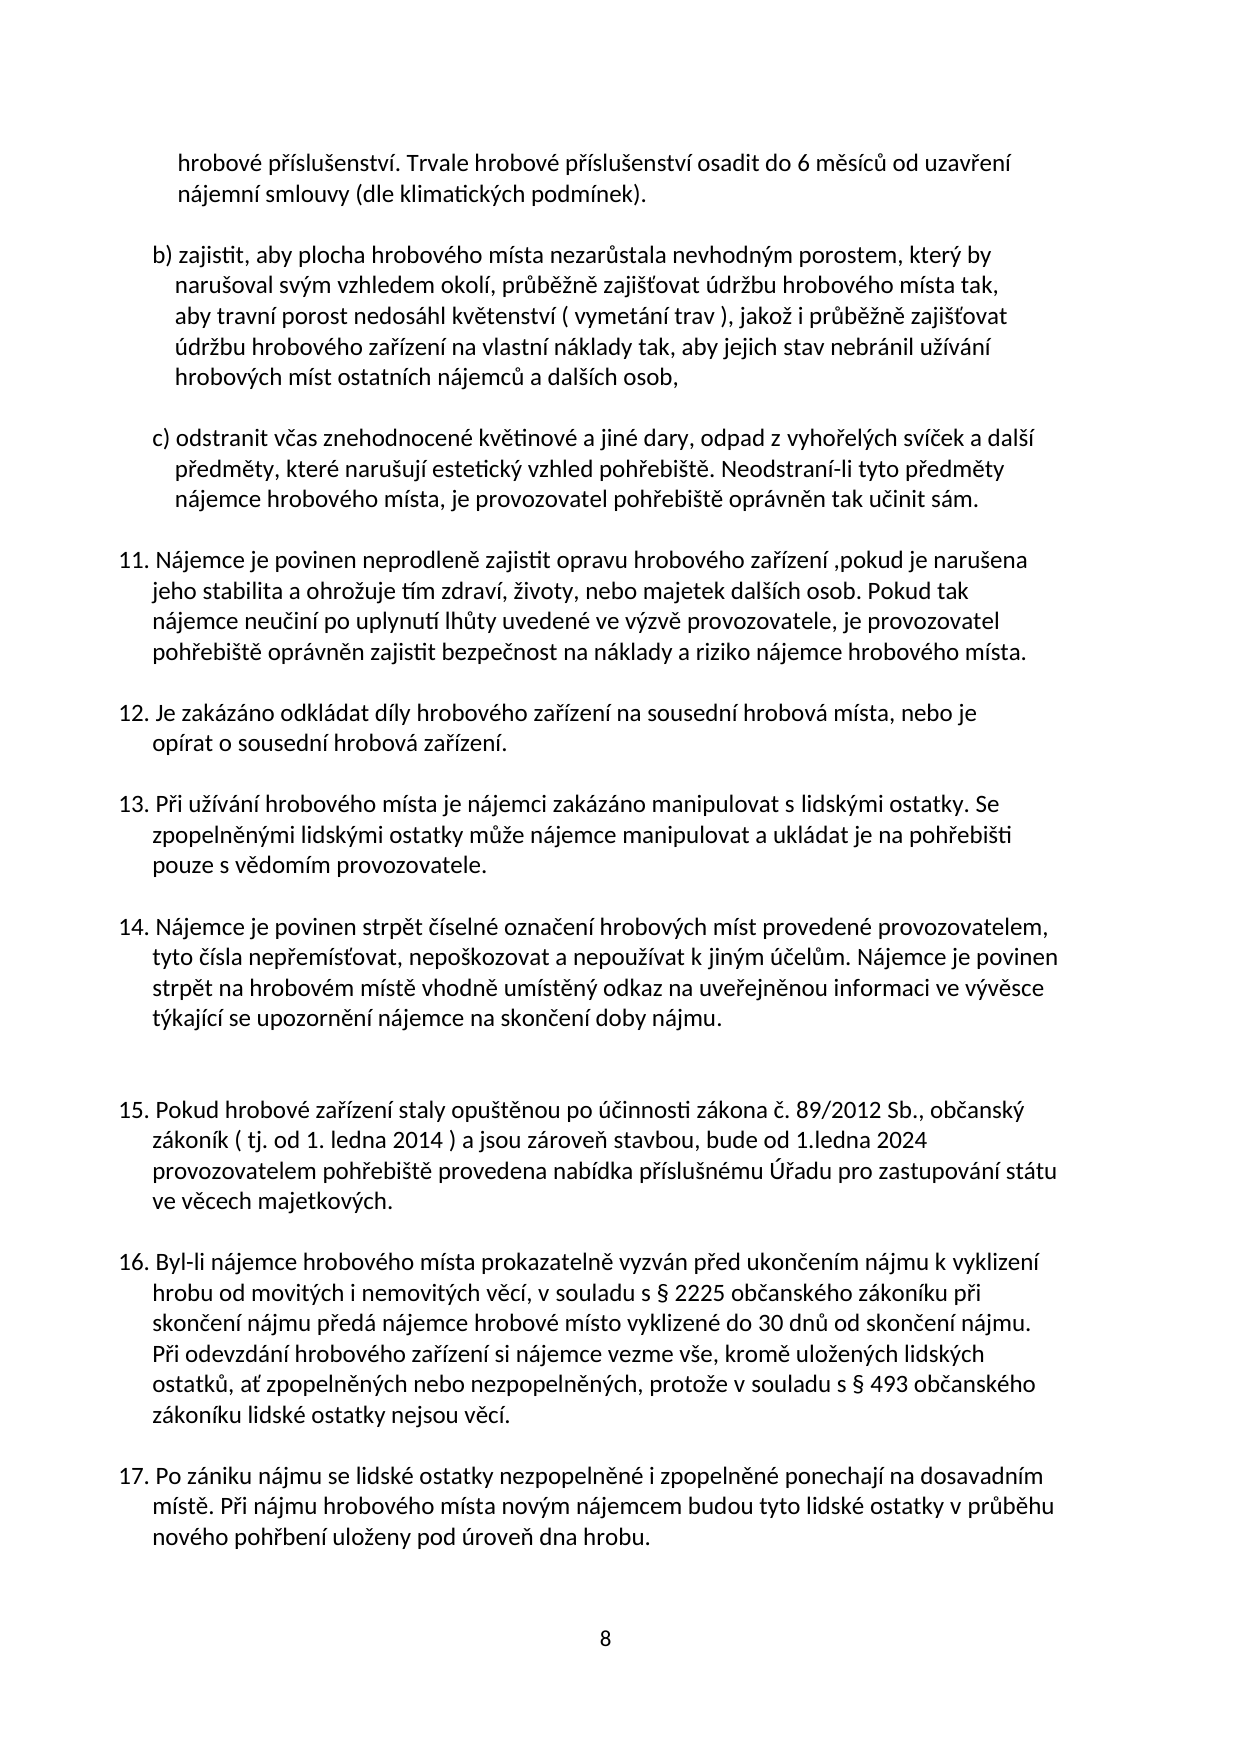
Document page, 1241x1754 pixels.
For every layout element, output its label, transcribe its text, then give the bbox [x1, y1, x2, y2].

text nájemce hrobového místa, je provozovatel pohřebiště oprávněn tak učinit sám. [118, 483, 1093, 514]
text hrobových míst ostatních nájemců a dalších osob, [118, 361, 1093, 392]
text 14. Nájemce je povinen strpět číselné označení hrobových míst provedené provozovatelem, [118, 911, 1093, 941]
text aby travní porost nedosáhl květenství ( vymetání trav ), jakož i průběžně zajišťovat [118, 300, 1093, 331]
text ostatků, ať zpopelněných nebo nezpopelněných, protože v souladu s § 493 občanského [118, 1368, 1093, 1399]
text provozovatelem pohřebiště provedena nabídka příslušnému Úřadu pro zastupování státu [118, 1155, 1093, 1185]
text tyto čísla nepřemísťovat, nepoškozovat a nepoužívat k jiným účelům. Nájemce je povinen [118, 941, 1093, 972]
text zákoník ( tj. od 1. ledna 2014 ) a jsou zároveň stavbou, bude od 1.ledna 2024 [118, 1124, 1093, 1155]
text b) zajistit, aby plocha hrobového místa nezarůstala nevhodným porostem, který by [118, 239, 1093, 270]
text skončení nájmu předá nájemce hrobové místo vyklizené do 30 dnů od skončení nájmu. [118, 1307, 1093, 1338]
text 15. Pokud hrobové zařízení staly opuštěnou po účinnosti zákona č. 89/2012 Sb., občanský [118, 1094, 1093, 1124]
text 13. Při užívání hrobového místa je nájemci zakázáno manipulovat s lidskými ostatky. Se [118, 788, 1093, 819]
text týkající se upozornění nájemce na skončení doby nájmu. [118, 1002, 1093, 1033]
text zpopelněnými lidskými ostatky může nájemce manipulovat a ukládat je na pohřebišti [118, 819, 1093, 849]
text místě. Při nájmu hrobového místa novým nájemcem budou tyto lidské ostatky v průběhu [118, 1491, 1093, 1521]
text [118, 148, 1093, 209]
text nového pohřbení uloženy pod úroveň dna hrobu. [118, 1521, 1093, 1552]
text opírat o sousední hrobová zařízení. [118, 727, 1093, 758]
text 16. Byl-li nájemce hrobového místa prokazatelně vyzván před ukončením nájmu k vyklizení [118, 1246, 1093, 1277]
text strpět na hrobovém místě vhodně umístěný odkaz na uveřejněnou informaci ve vývěsce [118, 972, 1093, 1002]
text 12. Je zakázáno odkládat díly hrobového zařízení na sousední hrobová místa, nebo je [118, 697, 1093, 727]
text narušoval svým vzhledem okolí, průběžně zajišťovat údržbu hrobového místa tak, [118, 270, 1093, 300]
text 17. Po zániku nájmu se lidské ostatky nezpopelněné i zpopelněné ponechají na dosavadním [118, 1460, 1093, 1491]
text předměty, které narušují estetický vzhled pohřebiště. Neodstraní-li tyto předměty [118, 453, 1093, 483]
text 11. Nájemce je povinen neprodleně zajistit opravu hrobového zařízení ,pokud je narušena [118, 544, 1093, 575]
text hrobu od movitých i nemovitých věcí, v souladu s § 2225 občanského zákoníku při [118, 1277, 1093, 1307]
text zákoníku lidské ostatky nejsou věcí. [118, 1399, 1093, 1429]
text jeho stabilita a ohrožuje tím zdraví, životy, nebo majetek dalších osob. Pokud tak [118, 575, 1093, 605]
text Při odevzdání hrobového zařízení si nájemce vezme vše, kromě uložených lidských [118, 1338, 1093, 1368]
text pohřebiště oprávněn zajistit bezpečnost na náklady a riziko nájemce hrobového místa. [118, 636, 1093, 666]
text údržbu hrobového zařízení na vlastní náklady tak, aby jejich stav nebránil užívání [118, 331, 1093, 361]
text nájemce neučiní po uplynutí lhůty uvedené ve výzvě provozovatele, je provozovatel [118, 605, 1093, 636]
text pouze s vědomím provozovatele. [118, 849, 1093, 880]
text ve věcech majetkových. [118, 1185, 1093, 1216]
text c) odstranit včas znehodnocené květinové a jiné dary, odpad z vyhořelých svíček a další [118, 422, 1093, 453]
